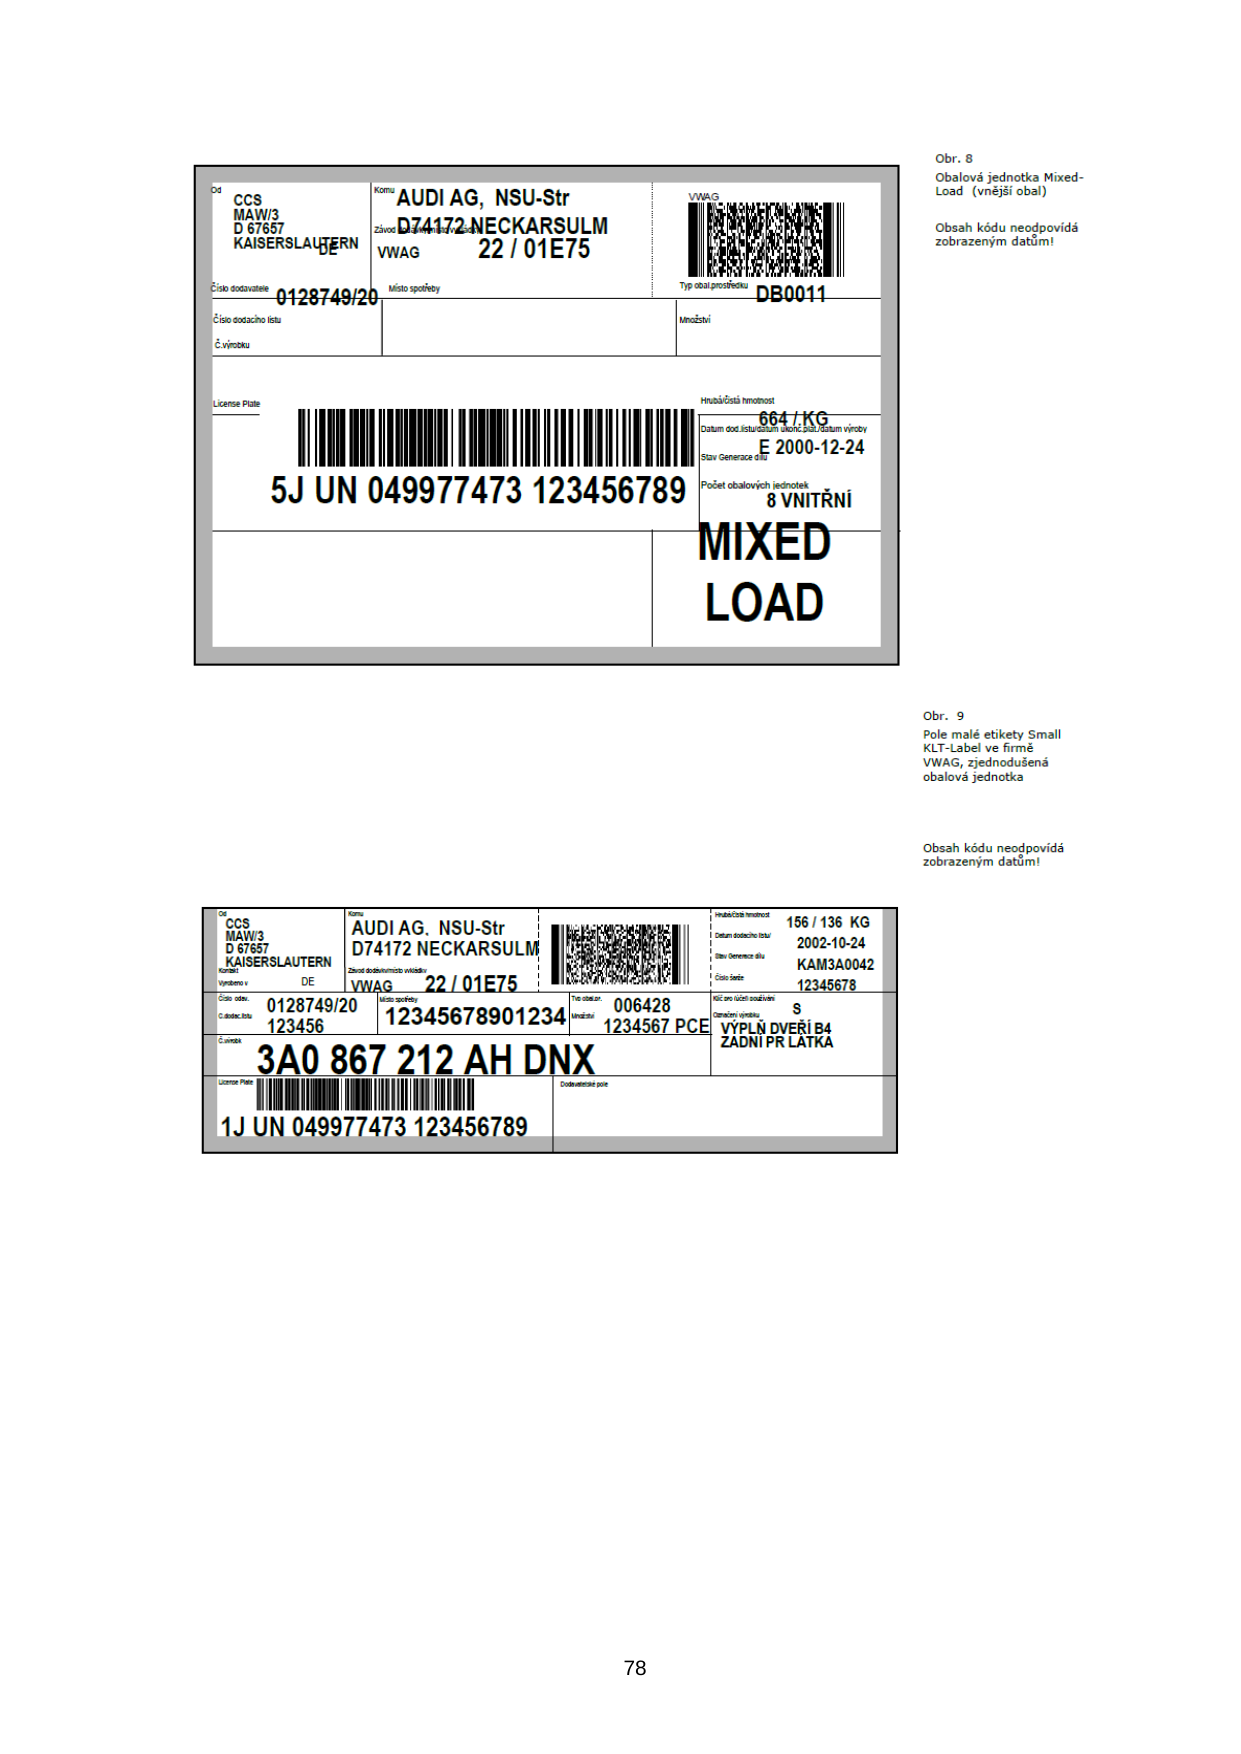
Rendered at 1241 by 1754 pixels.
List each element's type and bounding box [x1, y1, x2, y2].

picture [177, 147, 1093, 672]
picture [177, 688, 1093, 1223]
